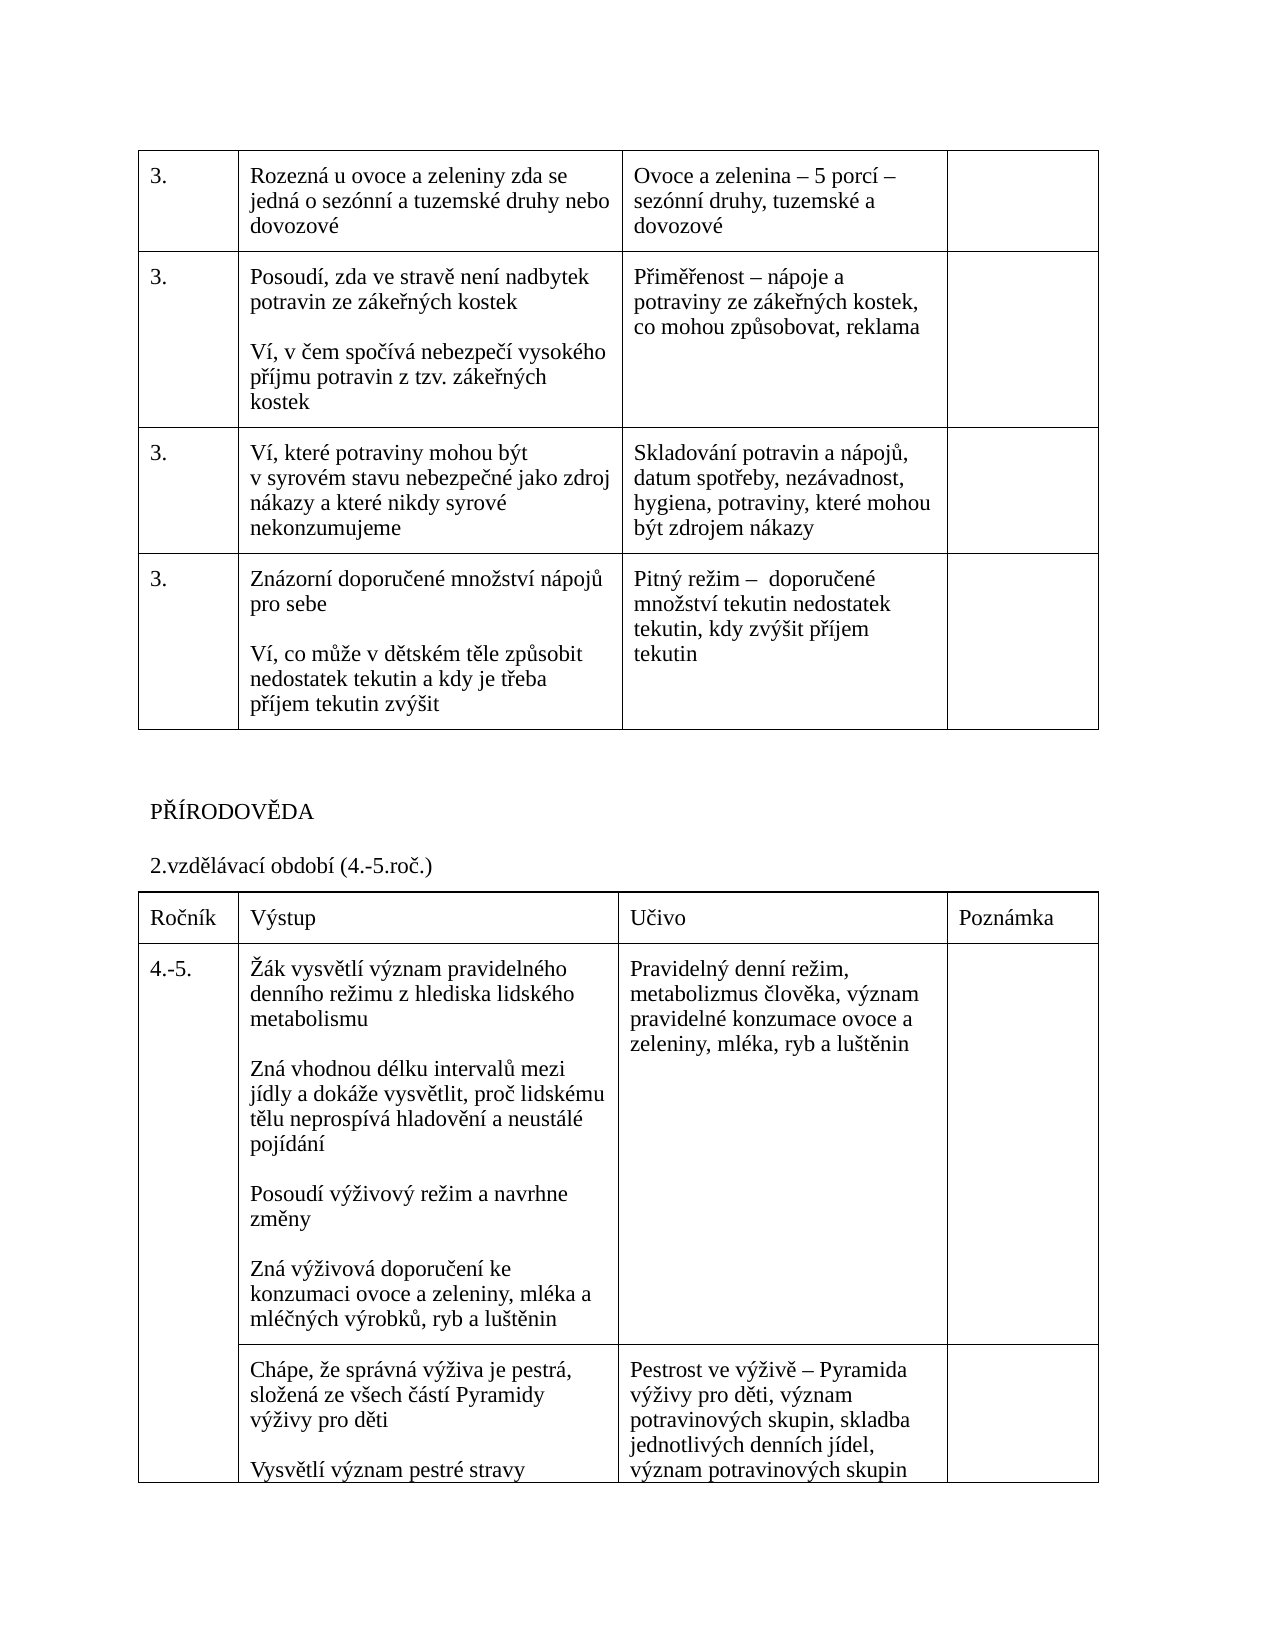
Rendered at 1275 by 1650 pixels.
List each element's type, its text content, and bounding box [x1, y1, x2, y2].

table_header Ročník [139, 893, 238, 942]
table_cell Přiměřenost – nápoje a potraviny ze zákeřných kostek, co mohou způsobovat, reklama [623, 252, 947, 427]
table_header Učivo [619, 893, 947, 942]
table_cell [948, 151, 1098, 251]
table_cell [619, 1345, 947, 1482]
table_cell [948, 252, 1098, 427]
text 2.vzdělávací období (4.-5.roč.) [150, 850, 1125, 879]
table_cell Pitný režim – doporučené množství tekutin nedostatek tekutin, kdy zvýšit příjem tekutin [623, 554, 947, 729]
table_cell Rozezná u ovoce a zeleniny zda se jedná o sezónní a tuzemské druhy nebo dovozové [239, 151, 622, 251]
table_cell 3. [139, 554, 238, 729]
table_header Poznámka [948, 893, 1098, 942]
table_cell 3. [139, 428, 238, 553]
table_cell Ví, které potraviny mohou být v syrovém stavu nebezpečné jako zdroj nákazy a které nikdy syrové nekonzumujeme [239, 428, 622, 553]
table_cell Ovoce a zelenina – 5 porcí – sezónní druhy, tuzemské a dovozové [623, 151, 947, 251]
table_cell [948, 554, 1098, 729]
table_cell [948, 944, 1098, 1343]
table_cell 3. [139, 252, 238, 427]
table_cell 4.-5. [139, 944, 238, 1482]
table_cell Znázorní doporučené množství nápojů pro sebe Ví, co může v dětském těle způsobit nedostatek tekutin a kdy je třeba příjem tekutin zvýšit [239, 554, 622, 729]
table_cell [948, 428, 1098, 553]
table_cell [239, 1345, 618, 1482]
table_cell Pravidelný denní režim, metabolizmus člověka, význam pravidelné konzumace ovoce a zeleniny, mléka, ryb a luštěnin [619, 944, 947, 1343]
table_header Výstup [239, 893, 618, 942]
table_cell Posoudí, zda ve stravě není nadbytek potravin ze zákeřných kostek Ví, v čem spočívá nebezpečí vysokého příjmu potravin z tzv. zákeřných kostek [239, 252, 622, 427]
text PŘÍRODOVĚDA [150, 796, 1125, 825]
table_cell [948, 1345, 1098, 1482]
table_cell 3. [139, 151, 238, 251]
table_cell Žák vysvětlí význam pravidelného denního režimu z hlediska lidského metabolismu Zná vhodnou délku intervalů mezi jídly a dokáže vysvětlit, proč lidskému tělu neprospívá hladovění a neustálé pojídání Posoudí výživový režim a navrhne změny Zná výživová doporučení ke konzumaci ovoce a zeleniny, mléka a mléčných výrobků, ryb a luštěnin [239, 944, 618, 1343]
table_cell Skladování potravin a nápojů, datum spotřeby, nezávadnost, hygiena, potraviny, které mohou být zdrojem nákazy [623, 428, 947, 553]
